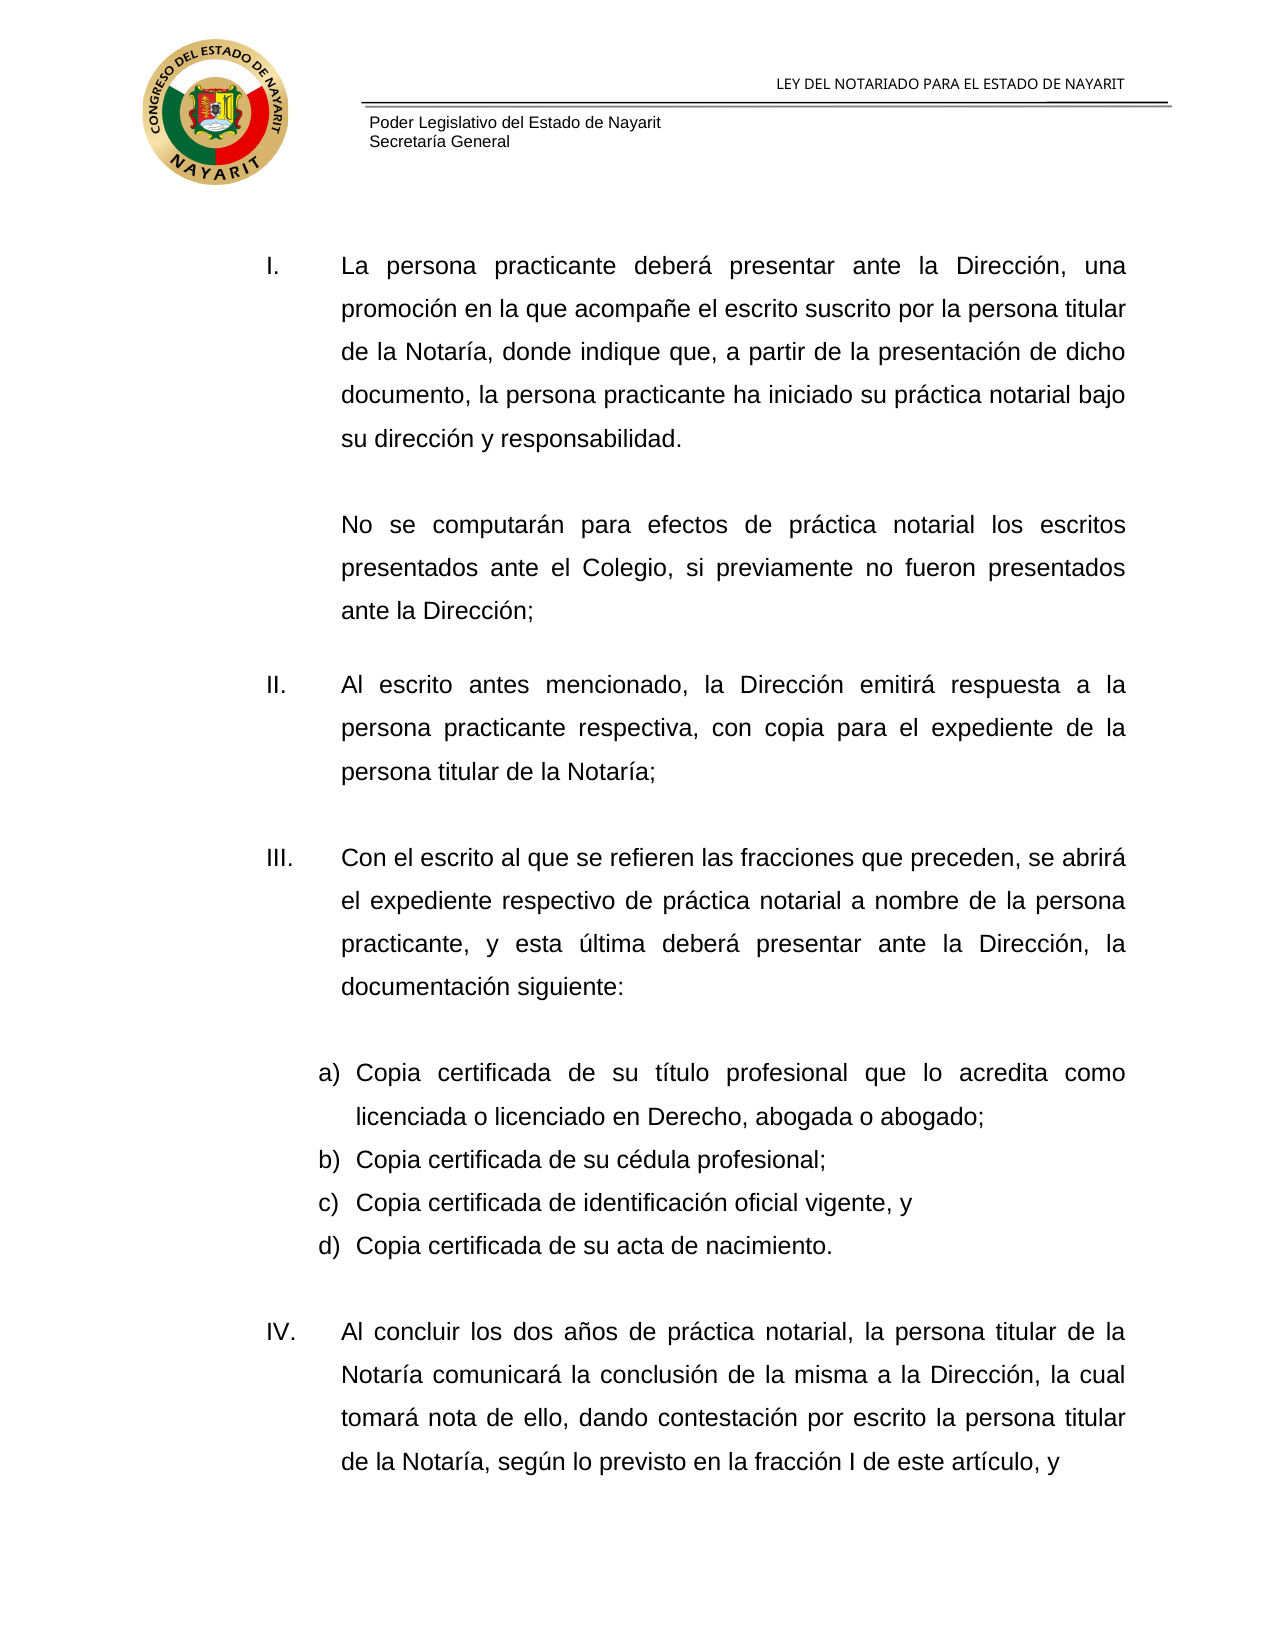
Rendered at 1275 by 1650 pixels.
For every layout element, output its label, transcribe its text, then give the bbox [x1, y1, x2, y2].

list Copia certificada de su acta de nacimiento. [318, 1231, 1127, 1259]
list Al escrito antes mencionado, la Dirección emitirá respuesta a la persona practicante respectiva, con copia para el expediente de la persona titular de la Notaría; [266, 670, 1127, 785]
list No se computarán para efectos de práctica notarial los escritos presentados ante el Colegio, si previamente no fueron presentados ante la Dirección; [341, 510, 1127, 625]
list Con el escrito al que se refieren las fracciones que preceden, se abrirá el expediente respectivo de práctica notarial a nombre de la persona practicante, y esta última deberá presentar ante la Dirección, la documentación siguiente: [266, 843, 1127, 1001]
list Copia certificada de su título profesional que lo acredita como licenciada o licenciado en Derecho, abogada o abogado; [318, 1058, 1127, 1130]
list La persona practicante deberá presentar ante la Dirección, una promoción en la que acompañe el escrito suscrito por la persona titular de la Notaría, donde indique que, a partir de la presentación de dicho documento, la persona practicante ha iniciado su práctica notarial bajo su dirección y responsabilidad. [266, 251, 1127, 452]
list Copia certificada de identificación oficial vigente, y [318, 1188, 1127, 1216]
picture [142, 39, 289, 185]
list Copia certificada de su cédula profesional; [318, 1144, 1127, 1173]
list Al concluir los dos años de práctica notarial, la persona titular de la Notaría comunicará la conclusión de la misma a la Dirección, la cual tomará nota de ello, dando contestación por escrito la persona titular de la Notaría, según lo previsto en la fracción I de este artículo, y [266, 1317, 1127, 1475]
